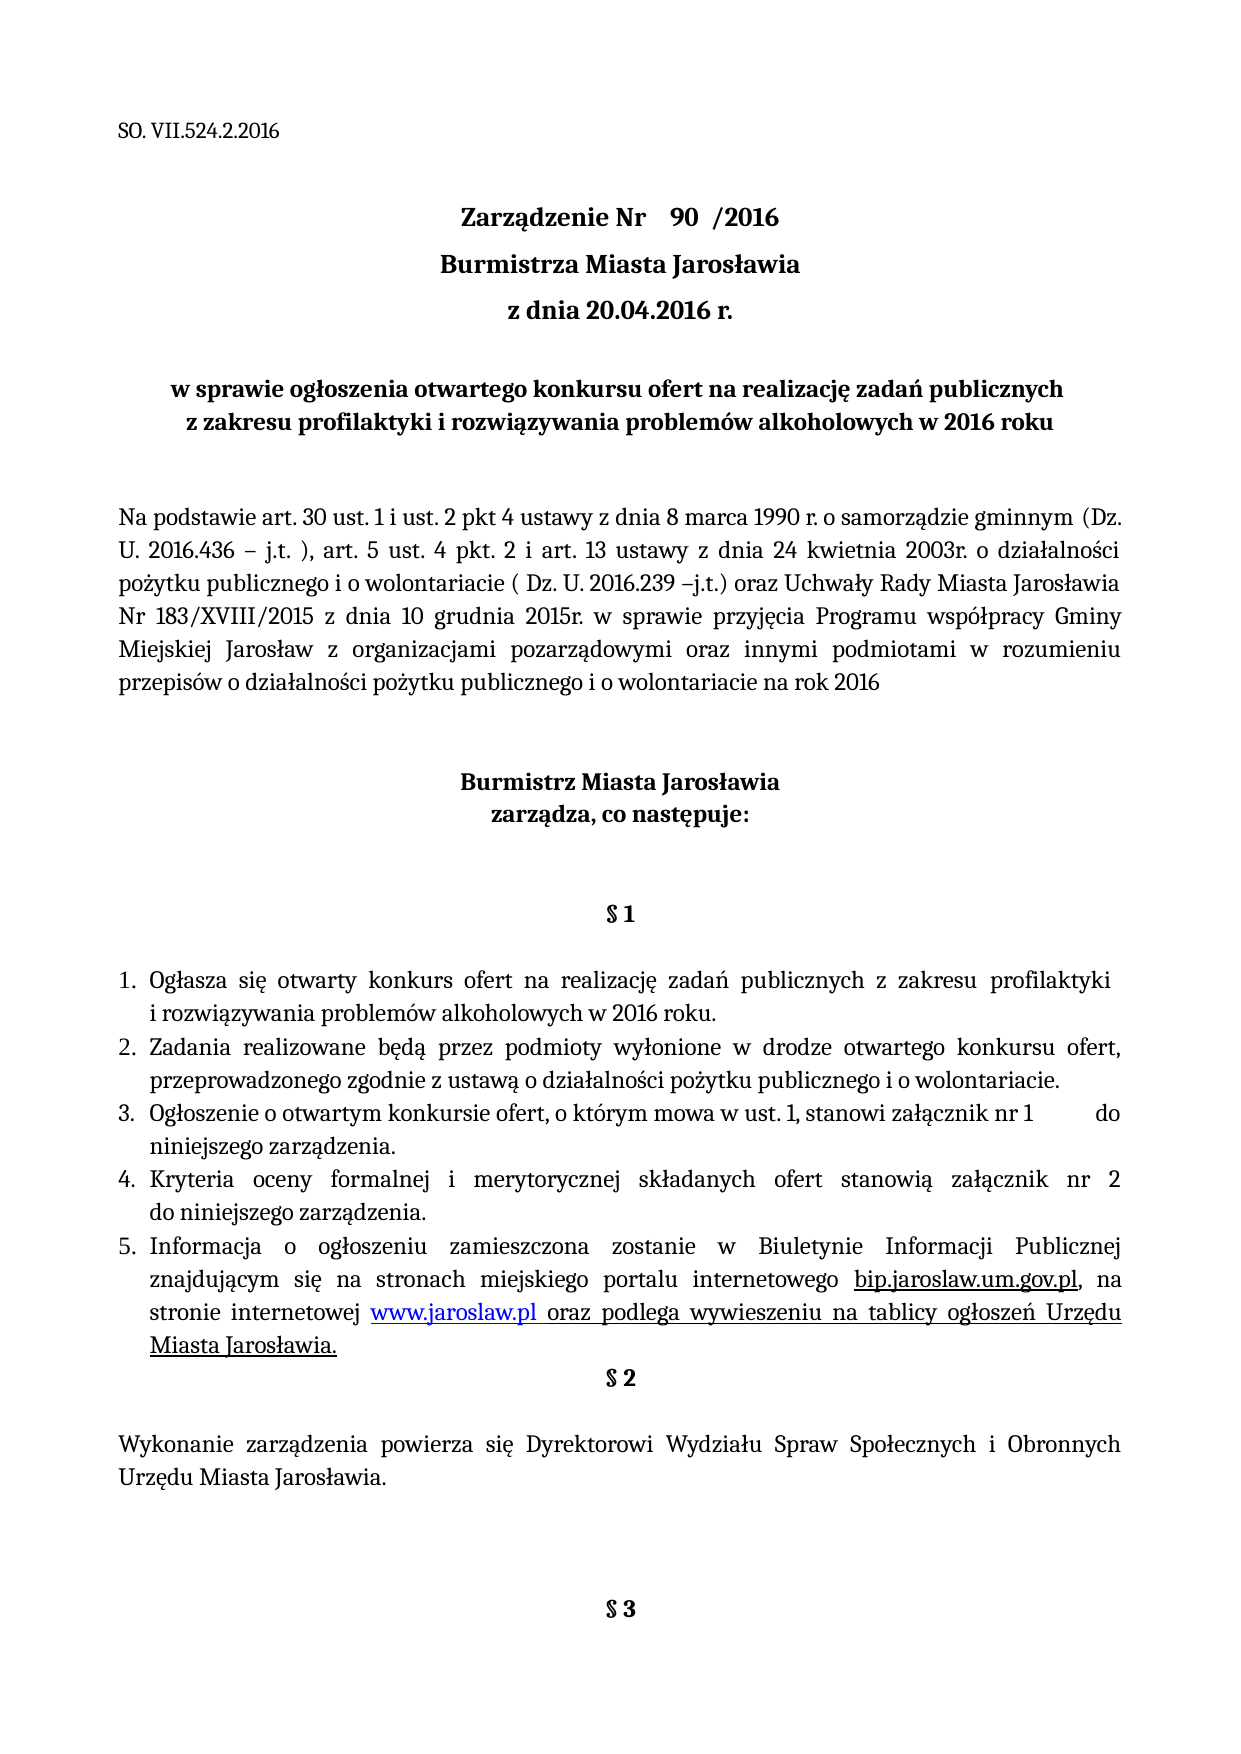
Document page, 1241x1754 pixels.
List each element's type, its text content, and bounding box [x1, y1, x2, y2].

text Zarządzenie Nr 90 /2016 [118, 202, 1122, 233]
text Burmistrza Miasta Jarosławia [118, 249, 1122, 280]
text SO. VII.524.2.2016 [118, 118, 1122, 188]
text zarządza, co następuje: [118, 800, 1122, 829]
text Na podstawie art. 30 ust. 1 i ust. 2 pkt 4 ustawy z dnia 8 marca 1990 r. o samorządzie gminnym (Dz. U. 2016.436 – j.t. ), art. 5 ust. 4 pkt. 2 i art. 13 ustawy z dnia 24 kwietnia 2003r. o działalności pożytku publicznego i o wolontariacie ( Dz. U. 2016.239 –j.t.) oraz Uchwały Rady Miasta Jarosławia Nr 183/XVIII/2015 z dnia 10 grudnia 2015r. w sprawie przyjęcia Programu współpracy Gminy Miejskiej Jarosław z organizacjami pozarządowymi oraz innymi podmiotami w rozumieniu przepisów o działalności pożytku publicznego i o wolontariacie na rok 2016 [118, 503, 1122, 697]
list Informacja o ogłoszeniu zamieszczona zostanie w Biuletynie Informacji Publicznej znajdującym się na stronach miejskiego portalu internetowego bip.jaroslaw.um.gov.pl, na stronie internetowej www.jaroslaw.pl oraz podlega wywieszeniu na tablicy ogłoszeń Urzędu Miasta Jarosławia. [118, 1231, 1122, 1360]
list Ogłasza się otwarty konkurs ofert na realizację zadań publicznych z zakresu profilaktyki i rozwiązywania problemów alkoholowych w 2016 roku. [118, 966, 1122, 1028]
text Burmistrz Miasta Jarosławia [118, 767, 1122, 796]
text z dnia 20.04.2016 r. [118, 295, 1122, 326]
list Ogłoszenie o otwartym konkursie ofert, o którym mowa w ust. 1, stanowi załącznik nr 1 do niniejszego zarządzenia. [118, 1099, 1122, 1161]
text § 2 [118, 1364, 1122, 1393]
text w sprawie ogłoszenia otwartego konkursu ofert na realizację zadań publicznych z zakresu profilaktyki i rozwiązywania problemów alkoholowych w 2016 roku [118, 375, 1122, 437]
list Zadania realizowane będą przez podmioty wyłonione w drodze otwartego konkursu ofert, przeprowadzonego zgodnie z ustawą o działalności pożytku publicznego i o wolontariacie. [118, 1032, 1122, 1095]
text Wykonanie zarządzenia powierza się Dyrektorowi Wydziału Spraw Społecznych i Obronnych Urzędu Miasta Jarosławia. [118, 1430, 1122, 1492]
text § 1 [118, 899, 1122, 928]
text § 3 [118, 1562, 1122, 1624]
list Kryteria oceny formalnej i merytorycznej składanych ofert stanowią załącznik nr 2 do niniejszego zarządzenia. [118, 1165, 1122, 1227]
